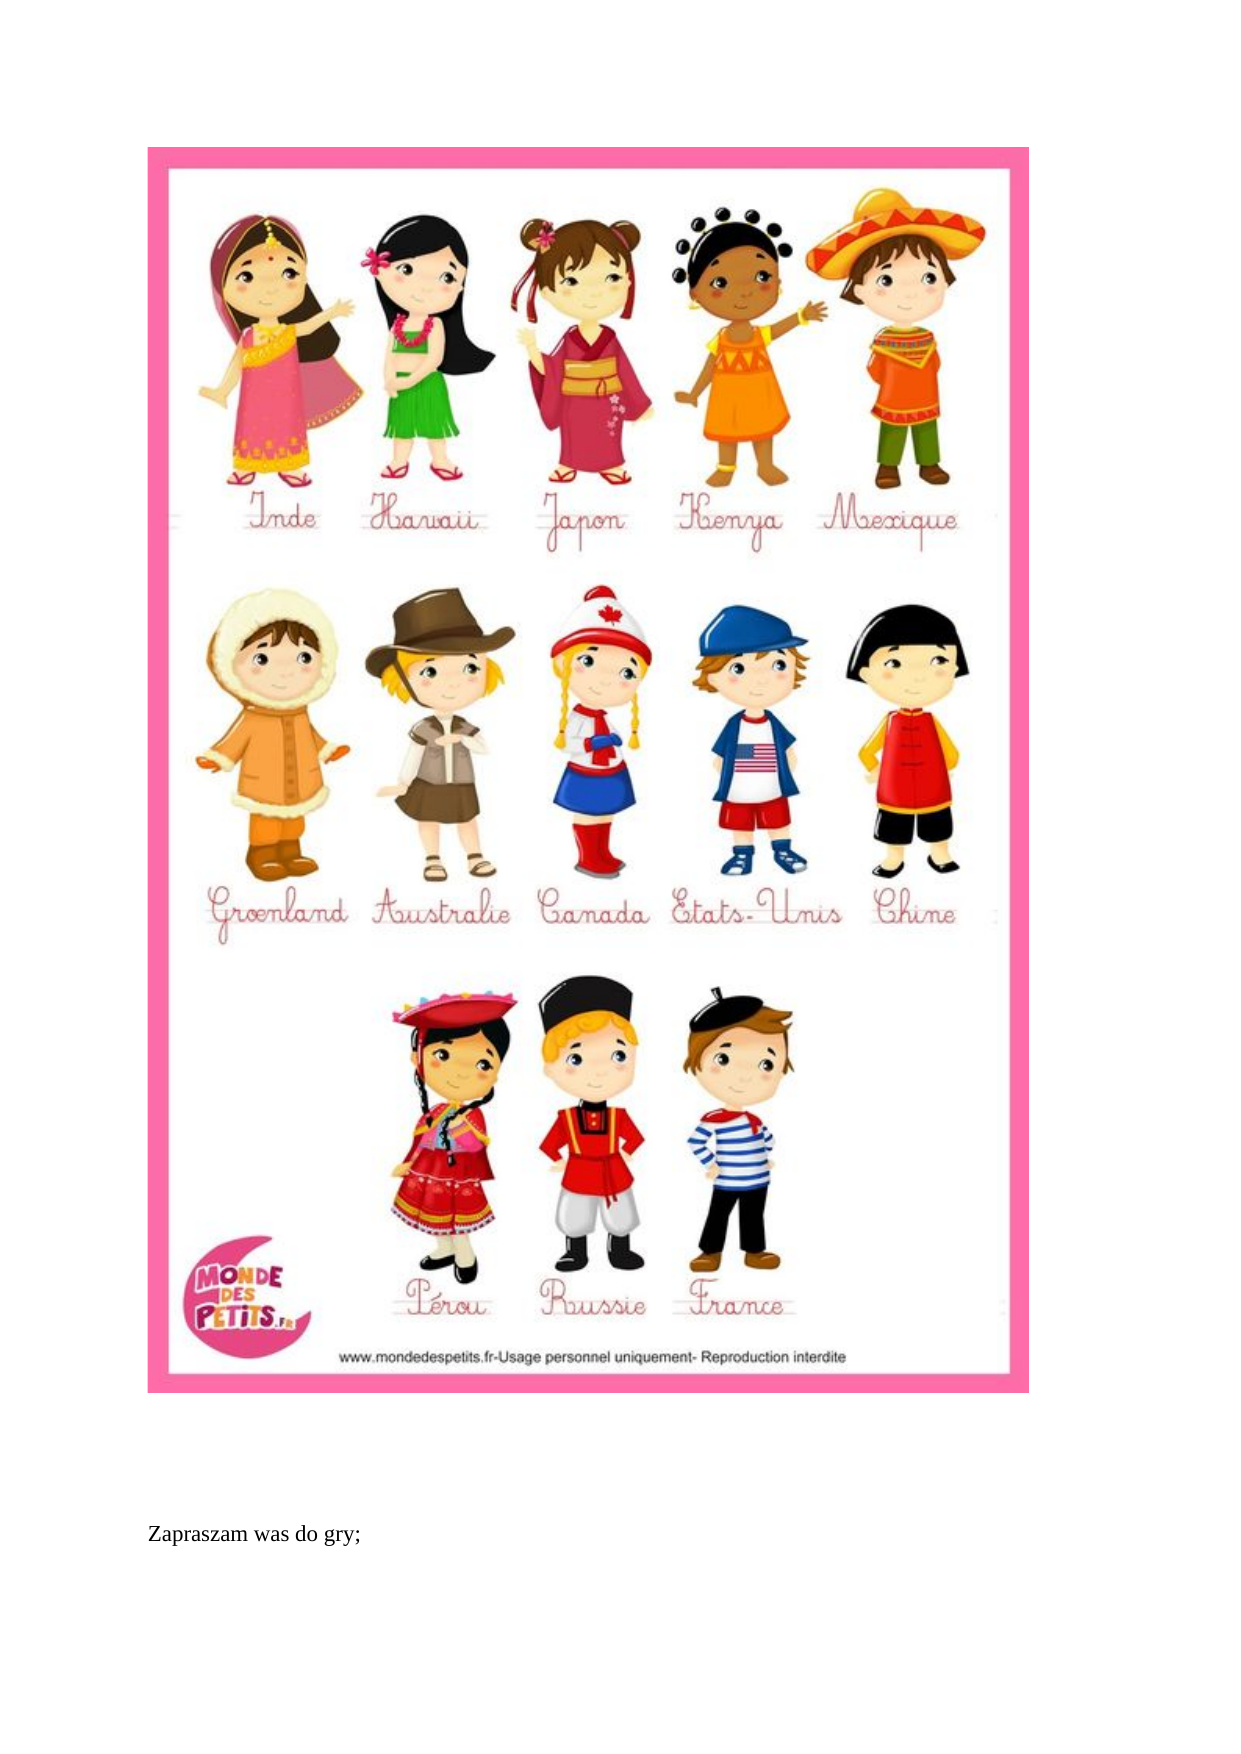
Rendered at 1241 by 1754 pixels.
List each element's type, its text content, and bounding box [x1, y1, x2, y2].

text Zapraszam was do gry; [148, 1520, 1093, 1546]
picture [147, 147, 1029, 1393]
